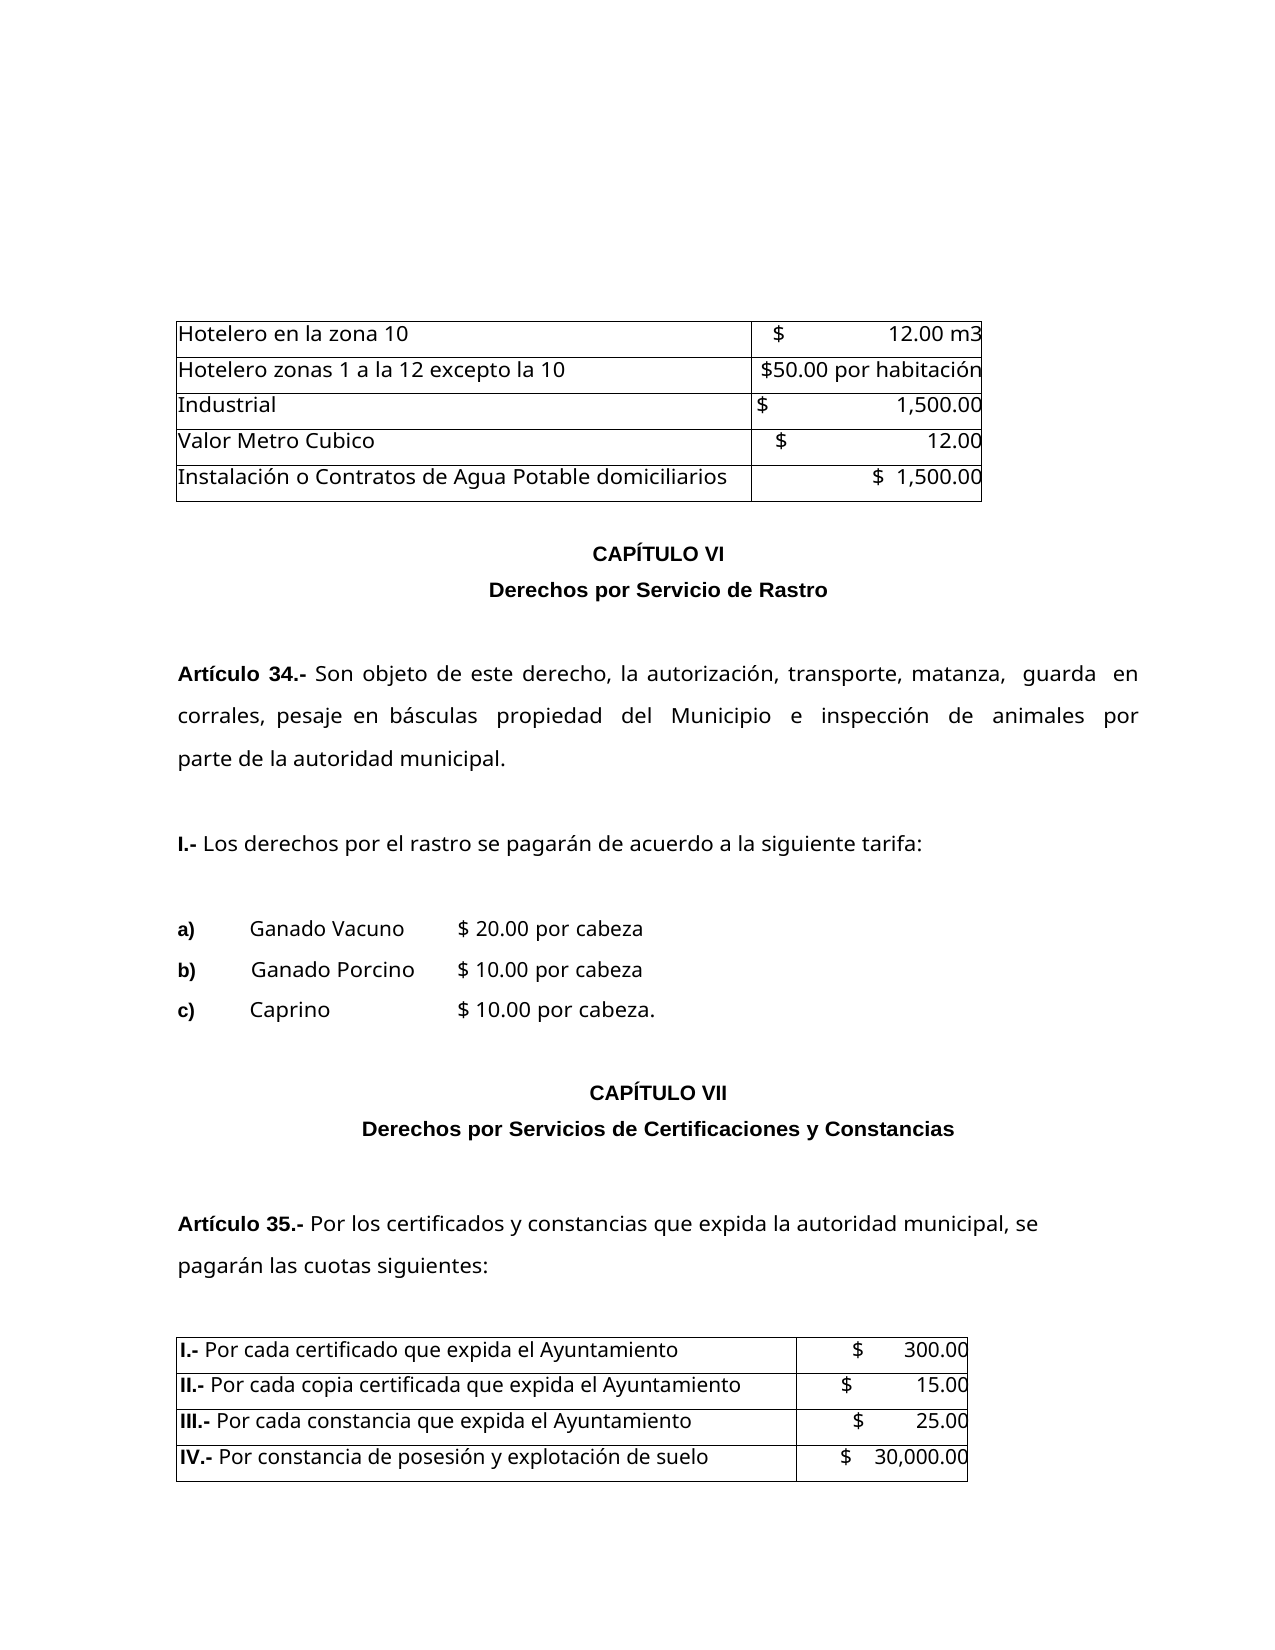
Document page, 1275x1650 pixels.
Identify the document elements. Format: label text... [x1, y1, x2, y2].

table_cell $50.00 por habitación [752, 358, 981, 393]
text Derechos por Servicios de Certificaciones y Constancias [254, 1116, 1062, 1140]
table_cell Valor Metro Cubico [177, 430, 751, 465]
text Derechos por Servicio de Rastro [254, 578, 1062, 602]
table_header $ 300.00 [797, 1338, 967, 1373]
table_cell $ 15.00 [797, 1374, 967, 1409]
list Ganado Vacuno $ 20.00 por cabeza [177, 914, 1150, 943]
table_header Hotelero en la zona 10 [177, 322, 751, 357]
text I.- Los derechos por el rastro se pagarán de acuerdo a la siguiente tarifa: [177, 829, 1150, 858]
table_cell $ 12.00 [752, 430, 981, 465]
table_cell III.- Por cada constancia que expida el Ayuntamiento [177, 1410, 796, 1445]
text CAPÍTULO VII [254, 1080, 1062, 1104]
text Artículo 35.- Por los certificados y constancias que expida la autoridad municipal, se pagarán las cuotas siguientes: [177, 1209, 1057, 1280]
table_cell $ 1,500.00 [752, 466, 981, 501]
list Caprino $ 10.00 por cabeza. [177, 995, 1150, 1023]
list Ganado Porcino $ 10.00 por cabeza [177, 955, 1150, 983]
table_cell $ 30,000.00 [797, 1446, 967, 1481]
table_cell II.- Por cada copia certificada que expida el Ayuntamiento [177, 1374, 796, 1409]
table_header I.- Por cada certificado que expida el Ayuntamiento [177, 1338, 796, 1373]
table_cell $ 25.00 [797, 1410, 967, 1445]
table_cell Industrial [177, 394, 751, 429]
table_cell Hotelero zonas 1 a la 12 excepto la 10 [177, 358, 751, 393]
table_cell $ 1,500.00 [752, 394, 981, 429]
text Artículo 34.- Son objeto de este derecho, la autorización, transporte, matanza, guarda en corrales, pesaje en básculas propiedad del Municipio e inspección de animales por parte de la autoridad municipal. [177, 659, 1139, 772]
text CAPÍTULO VI [254, 542, 1062, 566]
table_cell IV.- Por constancia de posesión y explotación de suelo [177, 1446, 796, 1481]
table_cell Instalación o Contratos de Agua Potable domiciliarios [177, 466, 751, 501]
table_header $ 12.00 m3 [752, 322, 981, 357]
